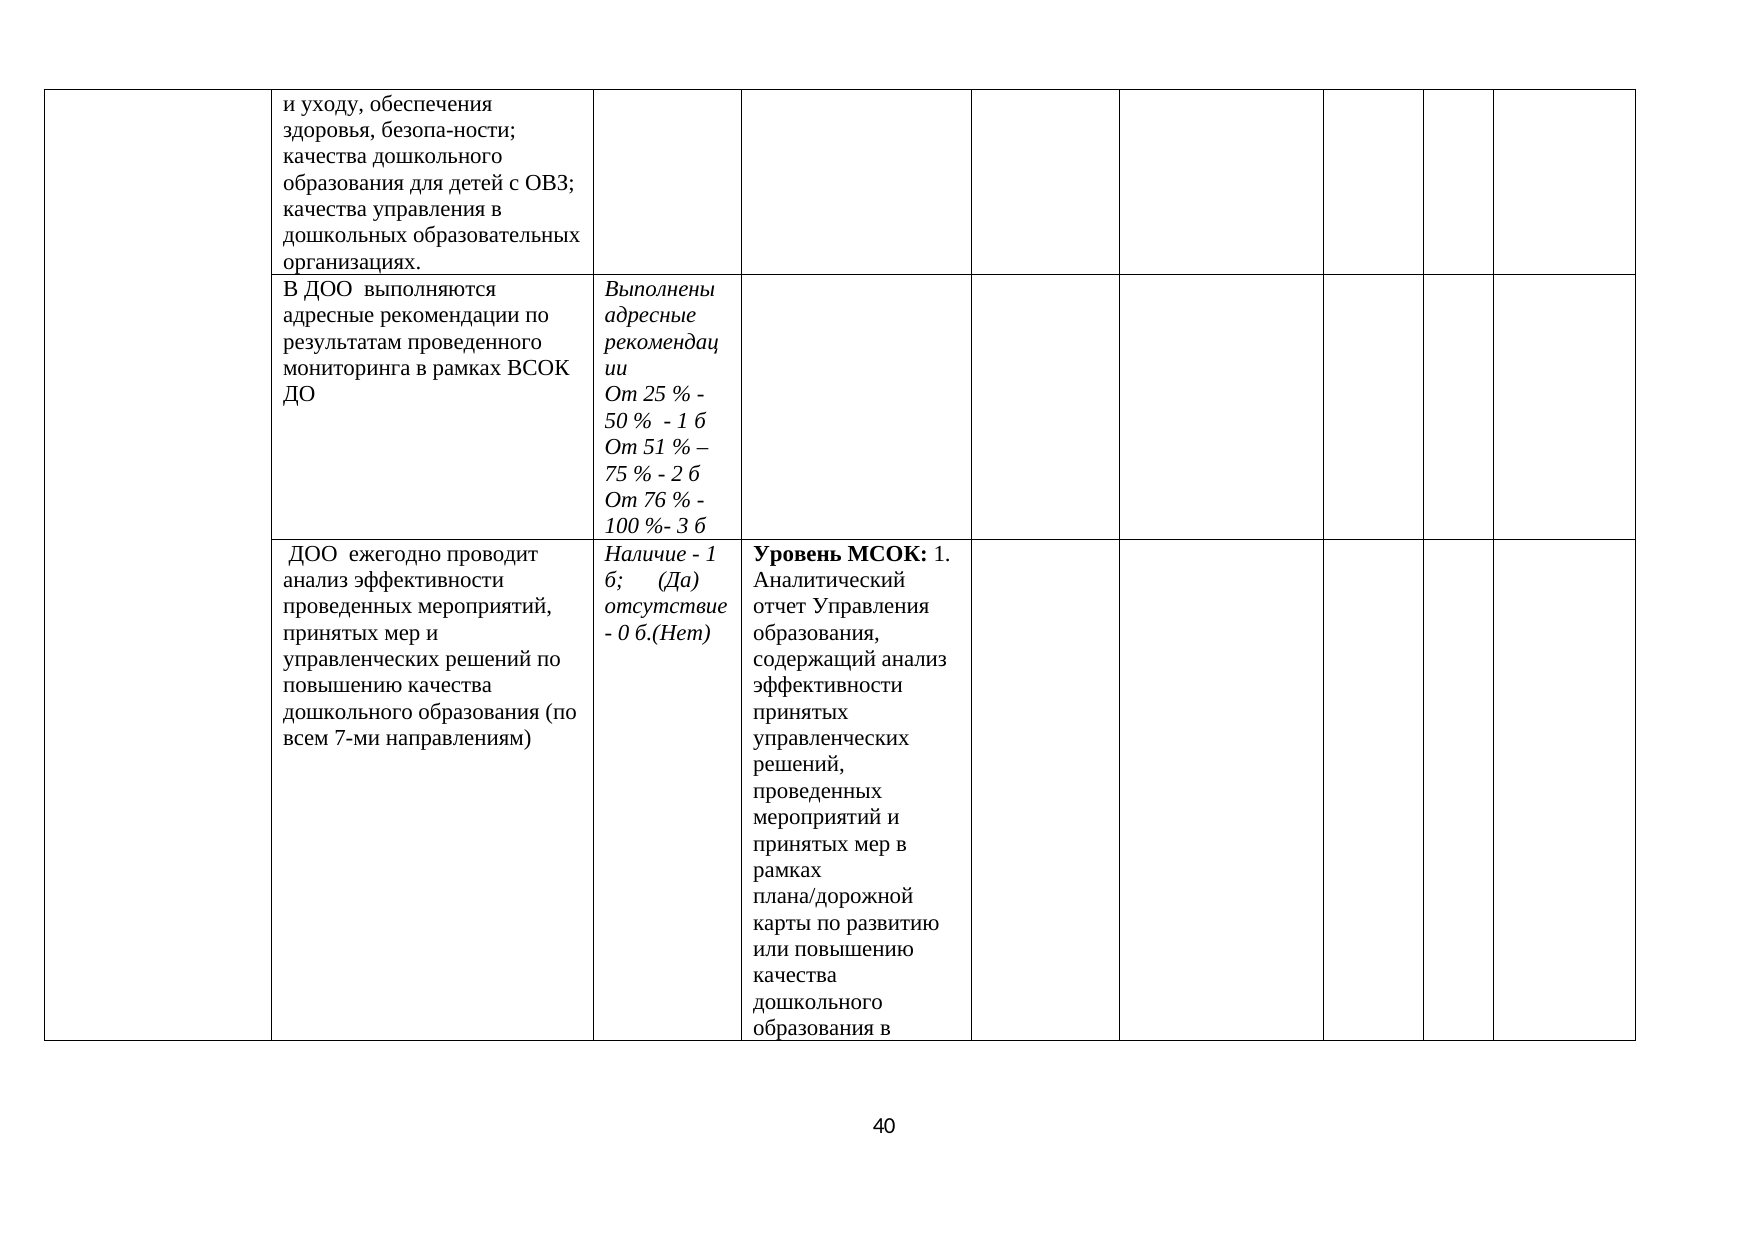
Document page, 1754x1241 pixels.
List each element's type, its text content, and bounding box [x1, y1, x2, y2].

table_cell [1324, 275, 1423, 539]
table_cell [1494, 540, 1635, 1040]
table_cell [1494, 275, 1635, 539]
table_cell [1424, 275, 1493, 539]
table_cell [742, 540, 971, 1040]
table_cell [1424, 90, 1493, 274]
table_cell [1120, 275, 1323, 539]
table_cell [972, 540, 1119, 1040]
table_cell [272, 540, 593, 1040]
table_cell [1494, 90, 1635, 274]
table_cell [1424, 540, 1493, 1040]
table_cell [594, 540, 741, 1040]
table_cell [742, 275, 971, 539]
table_cell [1120, 540, 1323, 1040]
table_cell Выполнены адресные рекомендации От 25 % - 50 % - 1 б От 51 % – 75 % - 2 б От 76 % - 100 %- 3 б [594, 275, 741, 539]
table_cell [1324, 540, 1423, 1040]
table_cell [972, 275, 1119, 539]
table_cell В ДОО выполняются адресные рекомендации по результатам проведенного мониторинга в рамках ВСОК ДО [272, 275, 593, 539]
